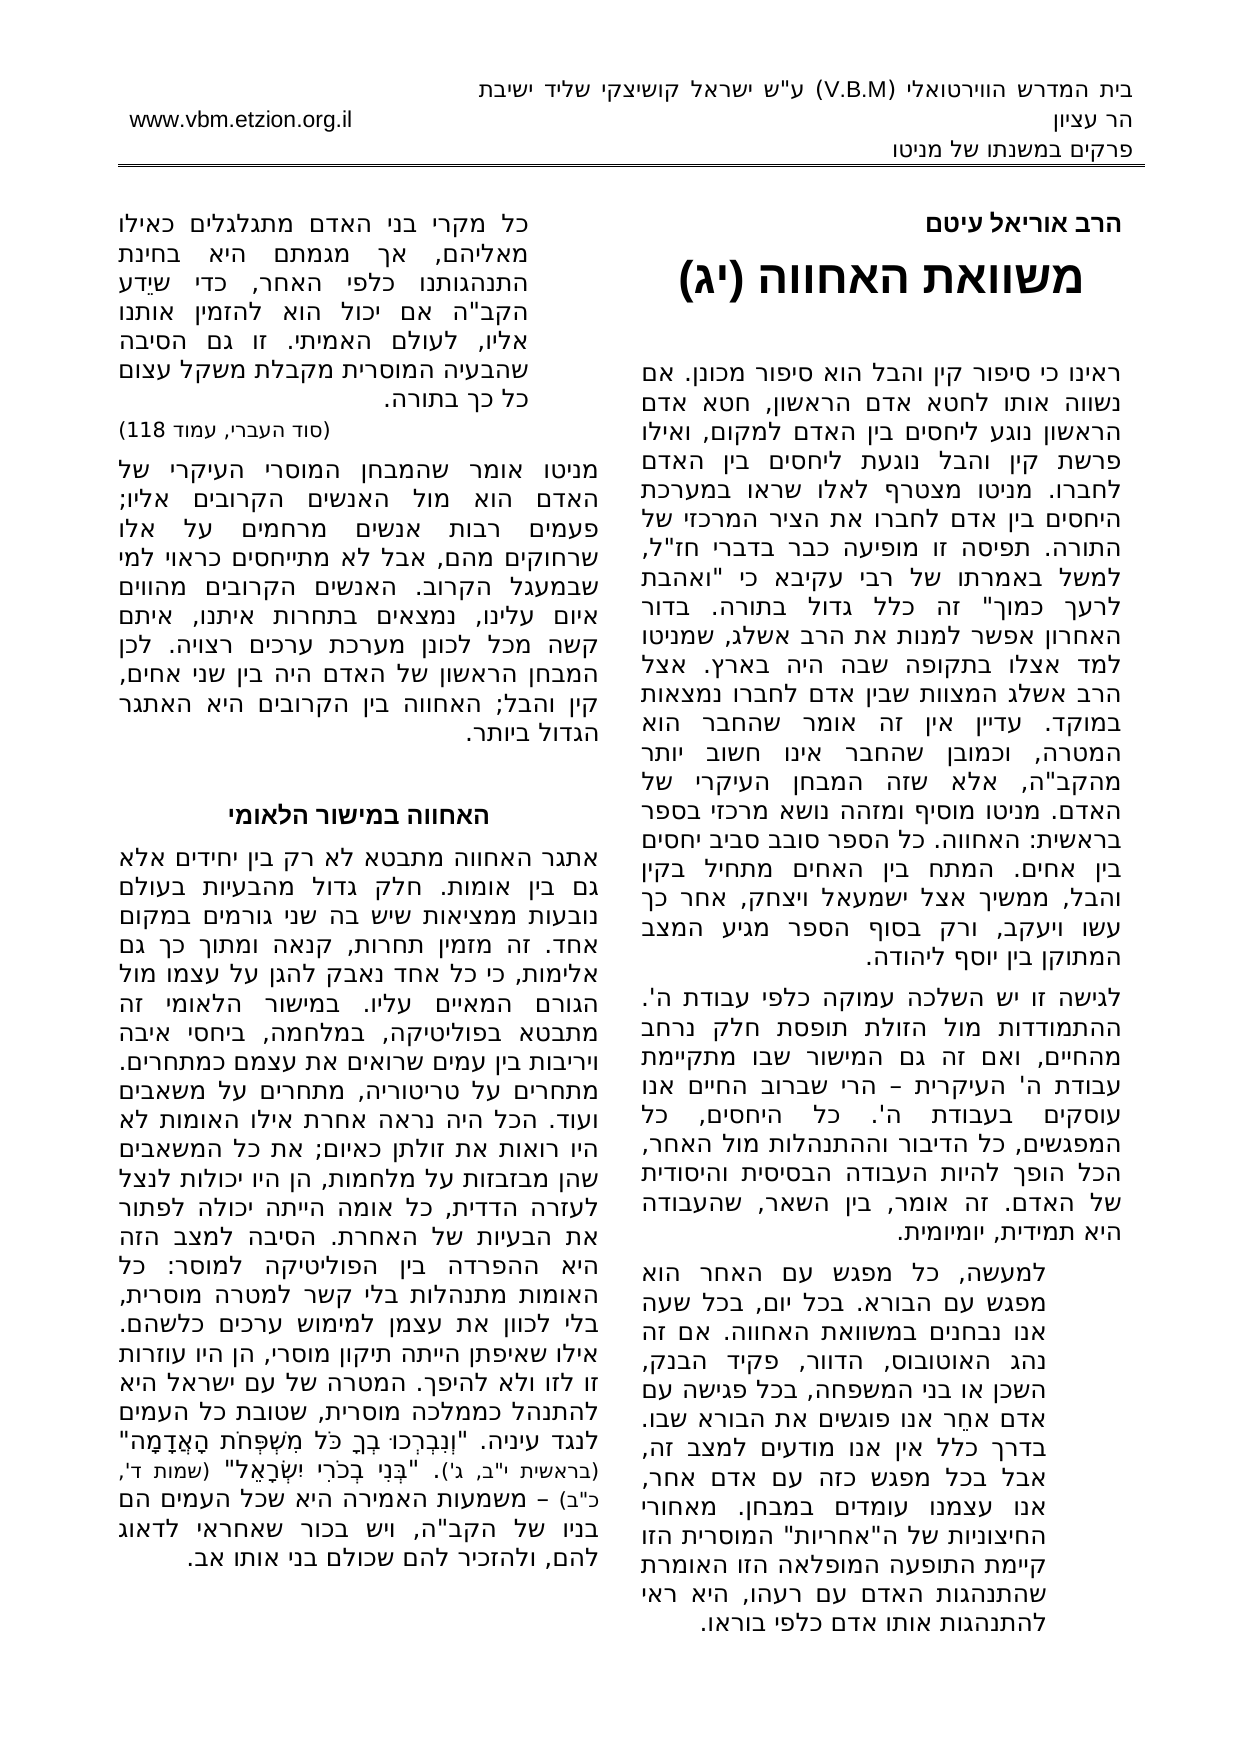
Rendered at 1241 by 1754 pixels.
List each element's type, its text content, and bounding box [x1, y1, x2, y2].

text לגישה זו יש השלכה עמוקה כלפי עבודת ה'. ההתמודדות מול הזולת תופסת חלק נרחב מהחיים, ואם זה גם המישור שבו מתקיימת עבודת ה' העיקרית – הרי שברוב החיים אנו עוסקים בעבודת ה'. כל היחסים, כל המפגשים, כל הדיבור וההתנהלות מול האחר, הכל הופך להיות העבודה הבסיסית והיסודית של האדם. זה אומר, בין השאר, שהעבודה היא תמידית, יומיומית. [641, 983, 1122, 1246]
text הרב אוריאל עיטם [641, 209, 1122, 238]
subtitle משוואת האחווה (יג) [641, 251, 1122, 303]
text מניטו אומר שהמבחן המוסרי העיקרי של האדם הוא מול האנשים הקרובים אליו; פעמים רבות אנשים מרחמים על אלו שרחוקים מהם, אבל לא מתייחסים כראוי למי שבמעגל הקרוב. האנשים הקרובים מהווים איום עלינו, נמצאים בתחרות איתנו, איתם קשה מכל לכונן מערכת ערכים רצויה. לכן המבחן הראשון של האדם היה בין שני אחים, קין והבל; האחווה בין הקרובים היא האתגר הגדול ביותר. [118, 455, 599, 747]
text כל מקרי בני האדם מתגלגלים כאילו מאליהם, אך מגמתם היא בחינת התנהגותנו כלפי האחר, כדי שיֵדע הקב"ה אם יכול הוא להזמין אותנו אליו, לעולם האמיתי. זו גם הסיבה שהבעיה המוסרית מקבלת משקל עצום כל כך בתורה. (סוד העברי, עמוד 118) [118, 209, 529, 443]
text אתגר האחווה מתבטא לא רק בין יחידים אלא גם בין אומות. חלק גדול מהבעיות בעולם נובעות ממציאות שיש בה שני גורמים במקום אחד. זה מזמין תחרות, קנאה ומתוך כך גם אלימות, כי כל אחד נאבק להגן על עצמו מול הגורם המאיים עליו. במישור הלאומי זה מתבטא בפוליטיקה, במלחמה, ביחסי איבה ויריבות בין עמים שרואים את עצמם כמתחרים. מתחרים על טריטוריה, מתחרים על משאבים ועוד. הכל היה נראה אחרת אילו האומות לא היו רואות את זולתן כאיום; את כל המשאבים שהן מבזבזות על מלחמות, הן היו יכולות לנצל לעזרה הדדית, כל אומה הייתה יכולה לפתור את הבעיות של האחרת. הסיבה למצב הזה היא ההפרדה בין הפוליטיקה למוסר: כל האומות מתנהלות בלי קשר למטרה מוסרית, בלי לכוון את עצמן למימוש ערכים כלשהם. אילו שאיפתן הייתה תיקון מוסרי, הן היו עוזרות זו לזו ולא להיפך. המטרה של עם ישראל היא להתנהל כממלכה מוסרית, שטובת כל העמים לנגד עיניה. "וְנִבְרְכוּ בְךָ כֹּל מִשְׁפְּחֹת הָאֲדָמָה" (בראשית י"ב, ג'). "בְּנִי בְכֹרִי יִשְׂרָאֵל" (שמות ד', כ"ב) – משמעות האמירה היא שכל העמים הם בניו של הקב"ה, ויש בכור שאחראי לדאוג להם, ולהזכיר להם שכולם בני אותו אב. [118, 843, 599, 1572]
text האחווה במישור הלאומי [118, 801, 599, 830]
text למעשה, כל מפגש עם האחר הוא מפגש עם הבורא. בכל יום, בכל שעה אנו נבחנים במשוואת האחווה. אם זה נהג האוטובוס, הדוור, פקיד הבנק, השכן או בני המשפחה, בכל פגישה עם אדם אחֵר אנו פוגשים את הבורא שבו. בדרך כלל אין אנו מודעים למצב זה, אבל בכל מפגש כזה עם אדם אחר, אנו עצמנו עומדים במבחן. מאחורי החיצוניות של ה"אחריות" המוסרית הזו קיימת התופעה המופלאה הזו האומרת שהתנהגות האדם עם רעהו, היא ראי להתנהגות אותו אדם כלפי בוראו. [641, 1258, 1047, 1638]
text ראינו כי סיפור קין והבל הוא סיפור מכונן. אם נשווה אותו לחטא אדם הראשון, חטא אדם הראשון נוגע ליחסים בין האדם למקום, ואילו פרשת קין והבל נוגעת ליחסים בין האדם לחברו. מניטו מצטרף לאלו שראו במערכת היחסים בין אדם לחברו את הציר המרכזי של התורה. תפיסה זו מופיעה כבר בדברי חז"ל, למשל באמרתו של רבי עקיבא כי "ואהבת לרעך כמוך" זה כלל גדול בתורה. בדור האחרון אפשר למנות את הרב אשלג, שמניטו למד אצלו בתקופה שבה היה בארץ. אצל הרב אשלג המצוות שבין אדם לחברו נמצאות במוקד. עדיין אין זה אומר שהחבר הוא המטרה, וכמובן שהחבר אינו חשוב יותר מהקב"ה, אלא שזה המבחן העיקרי של האדם. מניטו מוסיף ומזהה נושא מרכזי בספר בראשית: האחווה. כל הספר סובב סביב יחסים בין אחים. המתח בין האחים מתחיל בקין והבל, ממשיך אצל ישמעאל ויצחק, אחר כך עשו ויעקב, ורק בסוף הספר מגיע המצב המתוקן בין יוסף ליהודה. [641, 358, 1122, 971]
